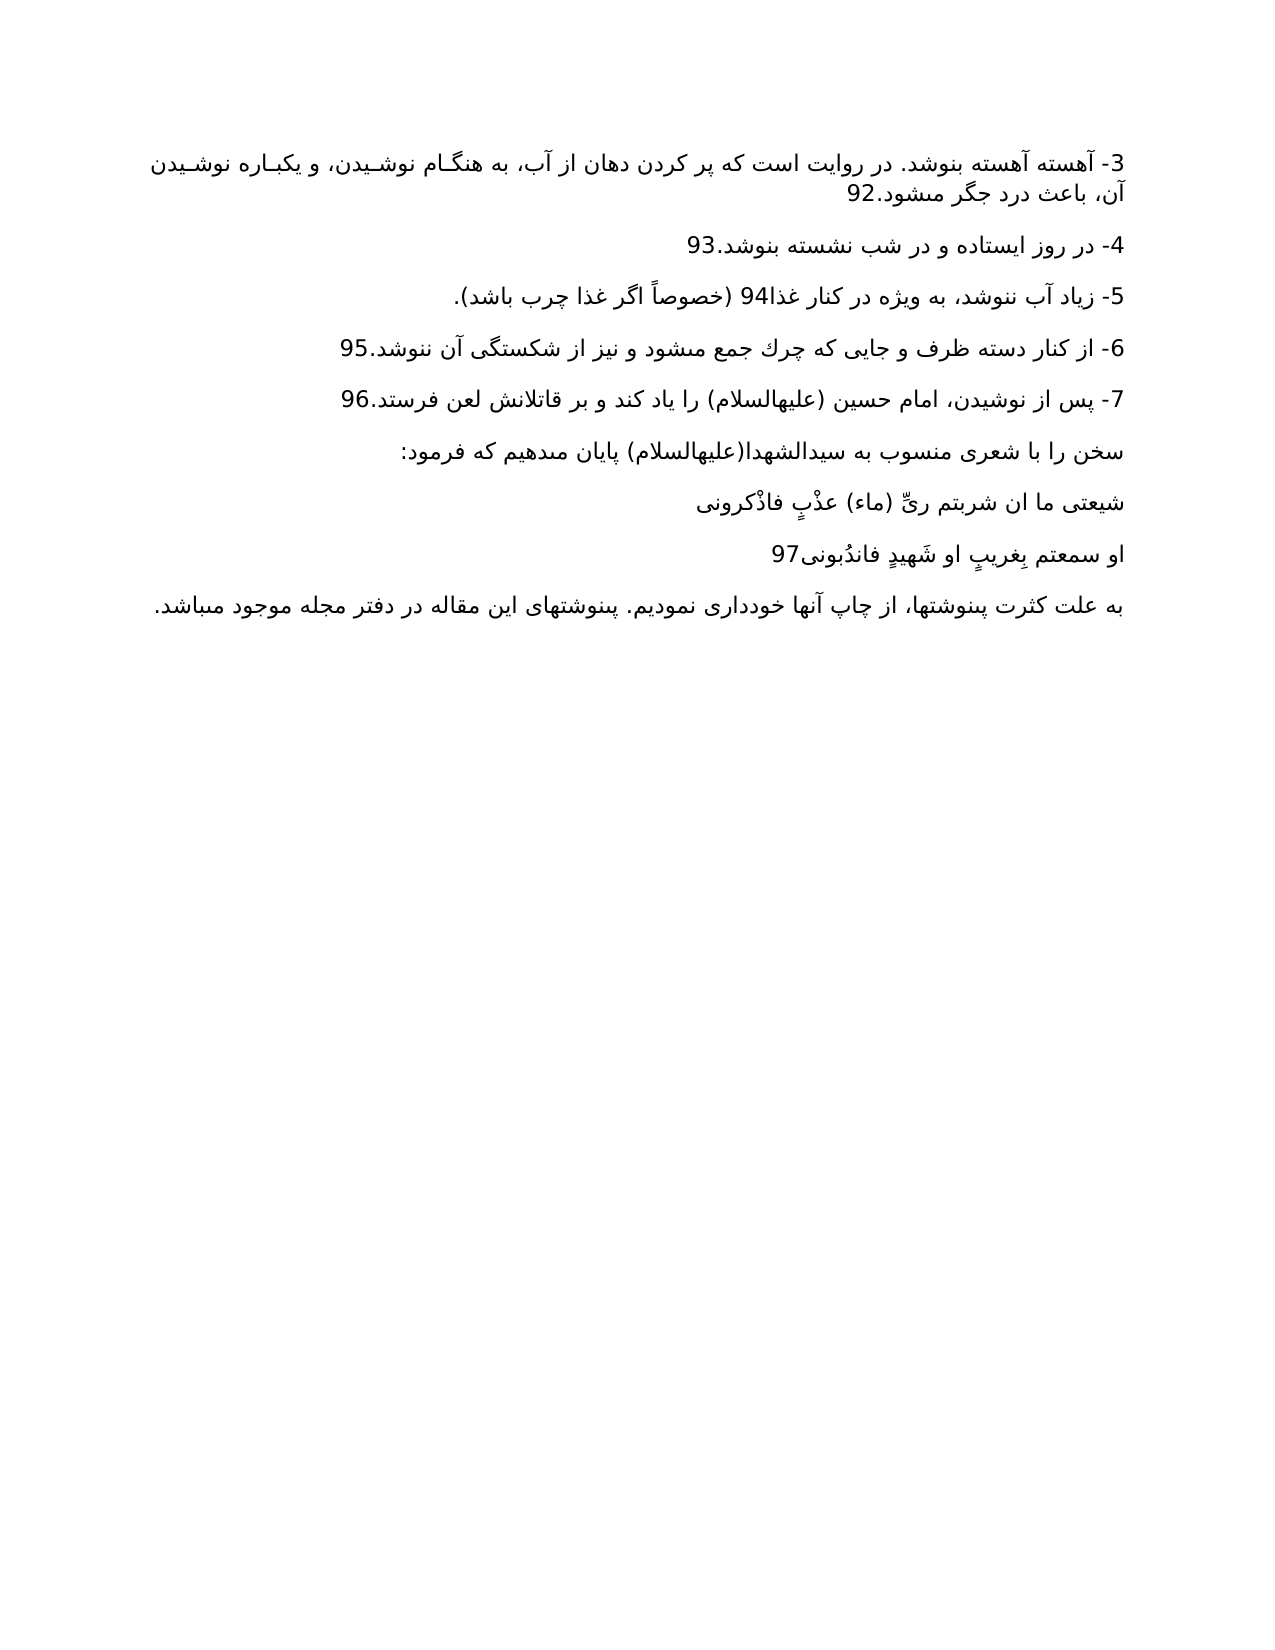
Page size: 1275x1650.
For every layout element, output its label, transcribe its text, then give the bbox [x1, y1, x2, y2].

text 5- زياد آب ننوشد، به ويژه در كنار غذا94 (خصوصاً اگر غذا چرب باشد). [150, 283, 1125, 310]
text 4- در روز ايستاده و در شب نشسته بنوشد.93 [150, 232, 1125, 259]
text 7- پس از نوشيدن، امام حسين (عليه‏السلام) را ياد كند و بر قاتلانش لعن فرستد.96 [150, 386, 1125, 413]
text به علت كثرت پى‏نوشت‏ها، از چاپ آن‏ها خوددارى نموديم. پى‏نوشت‏هاى اين مقاله در دفتر مجله موجود مى‏باشد. [150, 592, 1125, 619]
text 6- از كنار دسته ظرف و جايى كه چرك جمع مى‏شود و نيز از شكستگى آن ننوشد.95 [150, 335, 1125, 362]
text 3- آهسته آهسته بنوشد. در روايت است كه پر كردن دهان از آب، به هنگام نوشيدن، و يكباره نوشيدن آن، باعث درد جگر مى‏شود.92 [150, 150, 1125, 207]
text سخن را با شعرى منسوب به سيدالشهدا(عليه‏السلام) پايان مى‏دهيم كه فرمود: [150, 438, 1125, 464]
text شيعتى ما ان شربتم رىِّ (ماء) عذْبٍ فاذْكرونى [150, 489, 1125, 516]
text او سمعتم بِغريبٍ او شَهيدٍ فاندُبونى‏97 [150, 541, 1125, 567]
